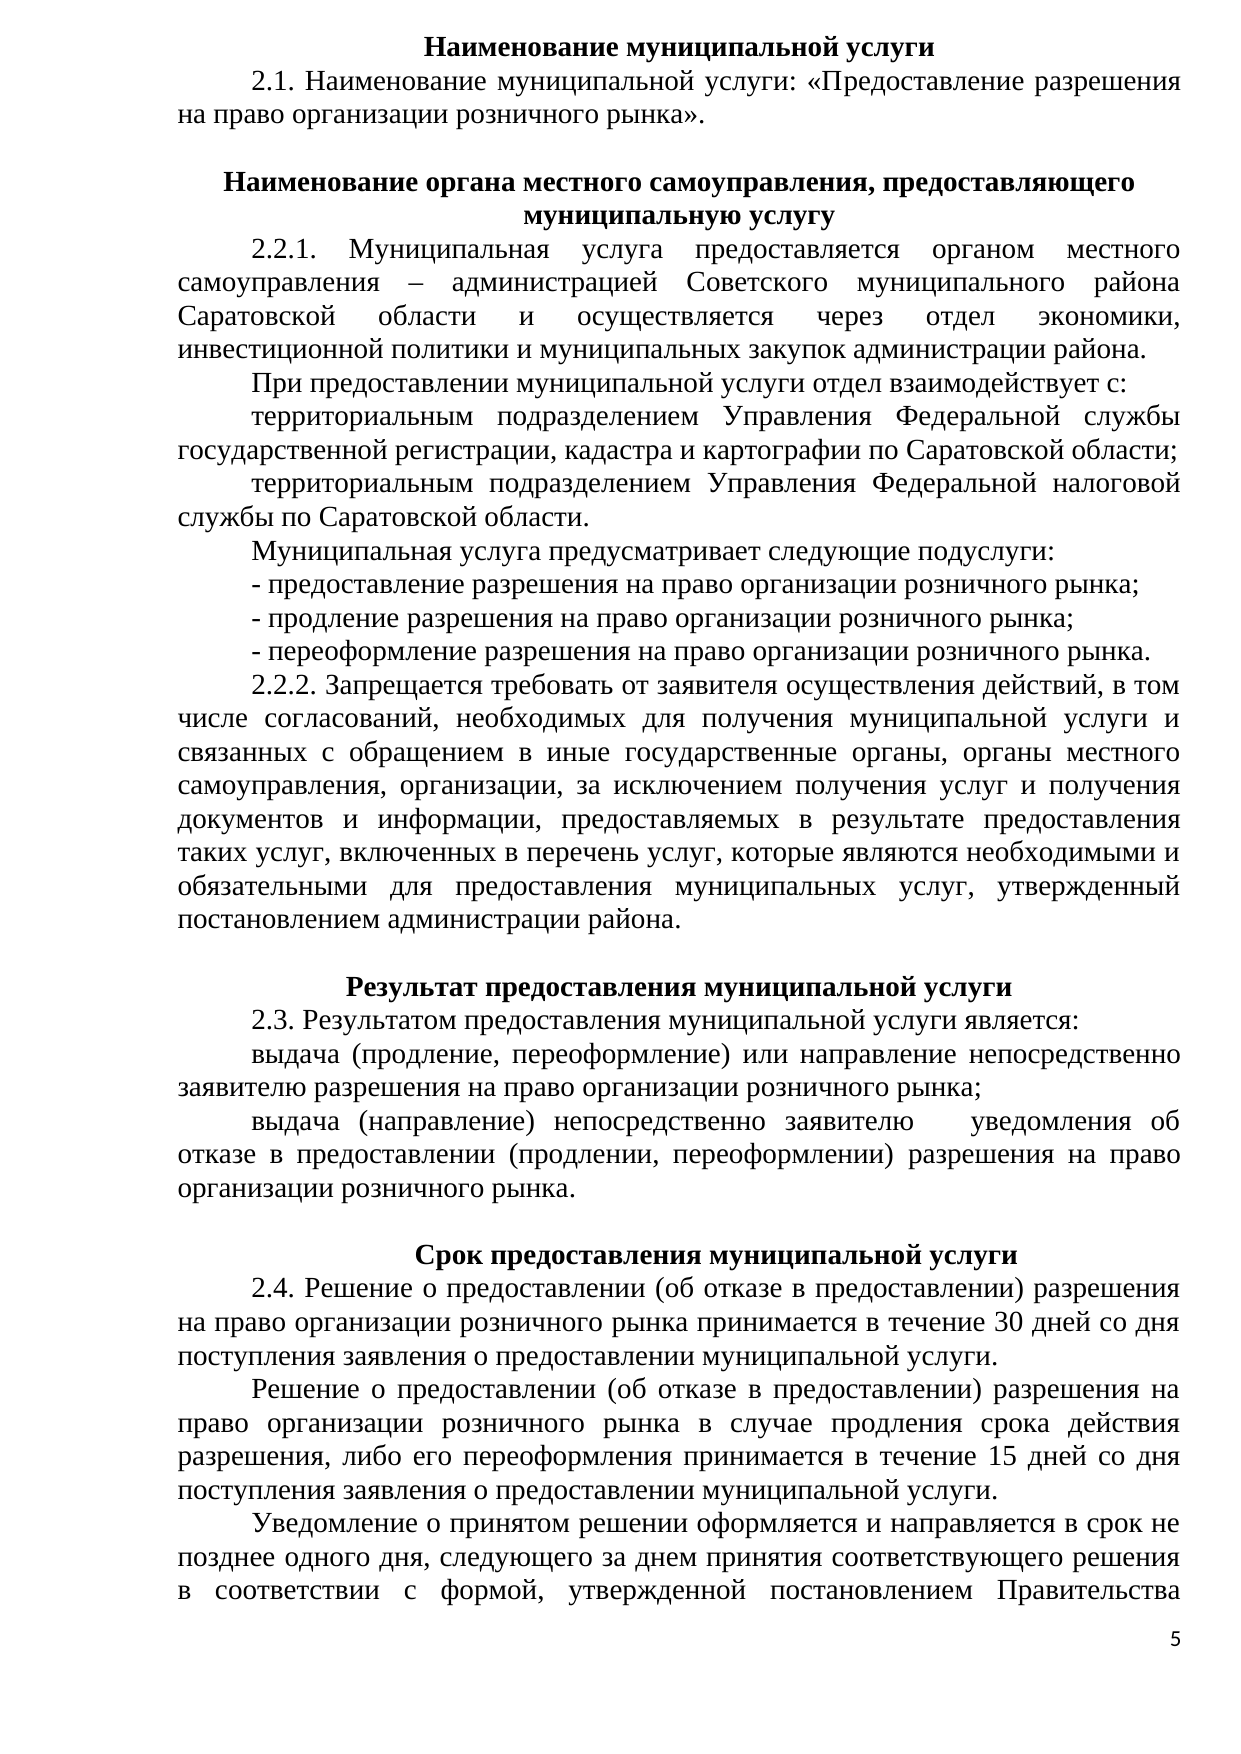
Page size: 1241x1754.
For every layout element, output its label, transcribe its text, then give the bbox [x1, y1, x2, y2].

text Наименование органа местного самоуправления, предоставляющего муниципальную услугу [177, 164, 1181, 231]
text - предоставление разрешения на право организации розничного рынка; [177, 566, 1181, 600]
text При предоставлении муниципальной услуги отдел взаимодействует с: [177, 365, 1181, 398]
text Решение о предоставлении (об отказе в предоставлении) разрешения на право организации розничного рынка в случае продления срока действия разрешения, либо его переоформления принимается в течение 15 дней со дня поступления заявления о предоставлении муниципальной услуги. [177, 1371, 1181, 1505]
text выдача (продление, переоформление) или направление непосредственно заявителю разрешения на право организации розничного рынка; [177, 1036, 1181, 1103]
text 2.2.2. Запрещается требовать от заявителя осуществления действий, в том числе согласований, необходимых для получения муниципальной услуги и связанных с обращением в иные государственные органы, органы местного самоуправления, организации, за исключением получения услуг и получения документов и информации, предоставляемых в результате предоставления таких услуг, включенных в перечень услуг, которые являются необходимыми и обязательными для предоставления муниципальных услуг, утвержденный постановлением администрации района. [177, 667, 1181, 935]
text Срок предоставления муниципальной услуги [177, 1237, 1181, 1271]
text территориальным подразделением Управления Федеральной налоговой службы по Саратовской области. [177, 466, 1181, 533]
text 2.3. Результатом предоставления муниципальной услуги является: [177, 1002, 1181, 1036]
text Муниципальная услуга предусматривает следующие подуслуги: [177, 533, 1181, 566]
text Наименование муниципальной услуги [177, 29, 1181, 63]
text 2.1. Наименование муниципальной услуги: «Предоставление разрешения на право организации розничного рынка». [177, 63, 1181, 130]
text Результат предоставления муниципальной услуги [177, 969, 1181, 1002]
text территориальным подразделением Управления Федеральной службы государственной регистрации, кадастра и картографии по Саратовской области; [177, 398, 1181, 466]
text выдача (направление) непосредственно заявителю уведомления об отказе в предоставлении (продлении, переоформлении) разрешения на право организации розничного рынка. [177, 1103, 1181, 1203]
text 2.4. Решение о предоставлении (об отказе в предоставлении) разрешения на право организации розничного рынка принимается в течение 30 дней со дня поступления заявления о предоставлении муниципальной услуги. [177, 1271, 1181, 1371]
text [177, 1505, 1181, 1606]
text 2.2.1. Муниципальная услуга предоставляется органом местного самоуправления – администрацией Советского муниципального района Саратовской области и осуществляется через отдел экономики, инвестиционной политики и муниципальных закупок администрации района. [177, 231, 1181, 365]
text - переоформление разрешения на право организации розничного рынка. [177, 633, 1181, 667]
text - продление разрешения на право организации розничного рынка; [177, 600, 1181, 633]
